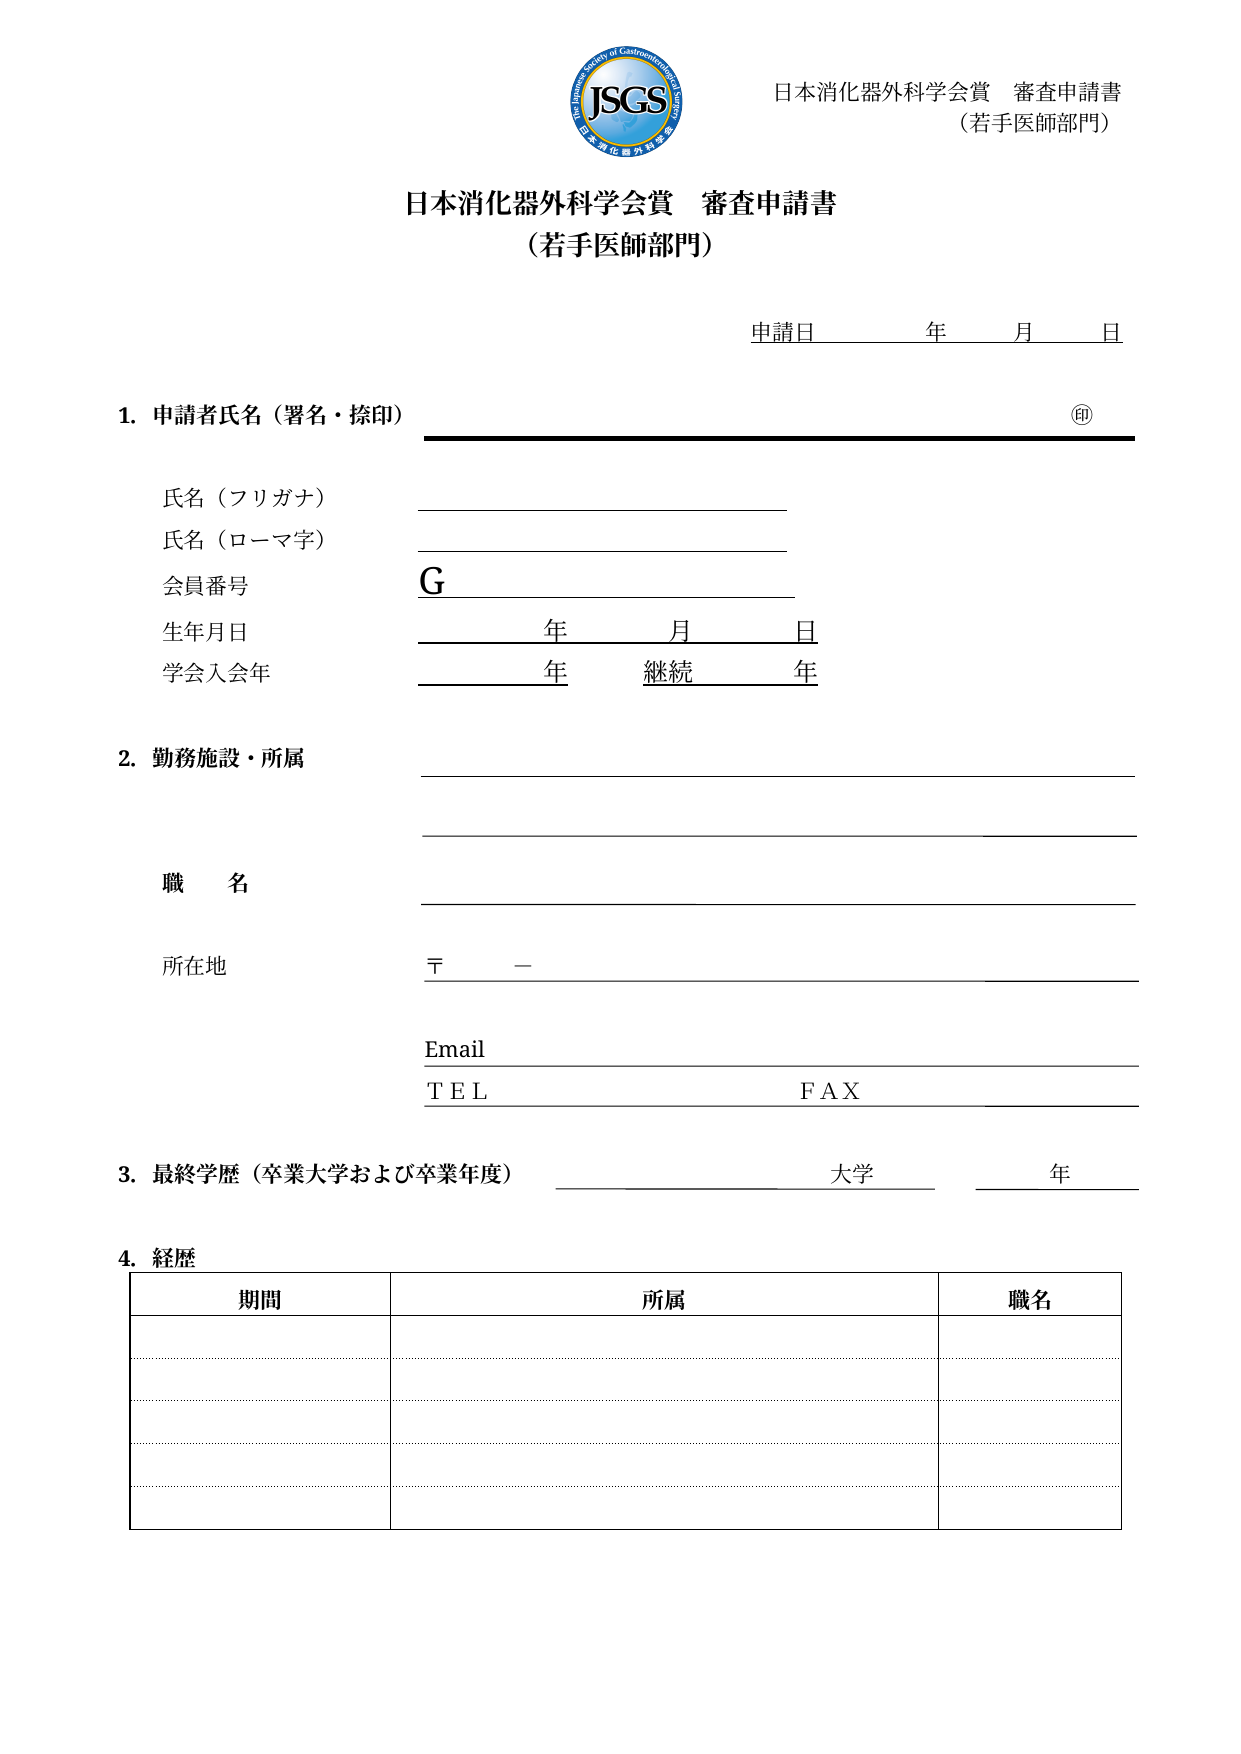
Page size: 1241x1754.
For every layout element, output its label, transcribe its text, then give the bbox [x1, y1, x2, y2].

text （若手医師部門） [118, 221, 1122, 263]
text 会員番号 G [118, 554, 1122, 606]
table_header 職名 [939, 1273, 1121, 1315]
text 氏名（フリガナ） [118, 471, 1122, 513]
table_cell [391, 1443, 938, 1486]
text 生年月日 年 月 日 [118, 606, 1122, 647]
text 申請日 年 月 日 [118, 304, 1122, 346]
text 2．勤務施設・所属 [118, 731, 1122, 772]
text 学会入会年 年 継続 年 [118, 647, 1122, 689]
text 4．経歴 [118, 1231, 1122, 1272]
table_cell [131, 1443, 390, 1486]
table_cell [391, 1400, 938, 1443]
table_cell [939, 1486, 1121, 1528]
text 職 名 [118, 856, 1122, 897]
text 所在地 〒 － [118, 939, 1122, 981]
text 1．申請者氏名（署名・捺印） ㊞ [118, 388, 1122, 429]
picture [565, 35, 687, 168]
text 氏名（ローマ字） [118, 513, 1122, 554]
table_cell [939, 1400, 1121, 1443]
table_cell [131, 1486, 390, 1528]
table_cell [391, 1486, 938, 1528]
text Email [118, 1022, 1122, 1064]
table_cell [391, 1316, 938, 1358]
text 3．最終学歴（卒業大学および卒業年度） 大学 年 [118, 1147, 1122, 1189]
table_cell [939, 1443, 1121, 1486]
table_cell [131, 1400, 390, 1443]
text 日本消化器外科学会賞 審査申請書 [118, 179, 1122, 221]
table_cell [391, 1358, 938, 1400]
table_cell [131, 1358, 390, 1400]
table_cell [939, 1358, 1121, 1400]
table_header 所属 [391, 1273, 938, 1315]
table_cell [131, 1316, 390, 1358]
table_cell [939, 1316, 1121, 1358]
text ＴＥＬ ＦＡＸ [118, 1064, 1122, 1106]
table_header 期間 [131, 1273, 390, 1315]
